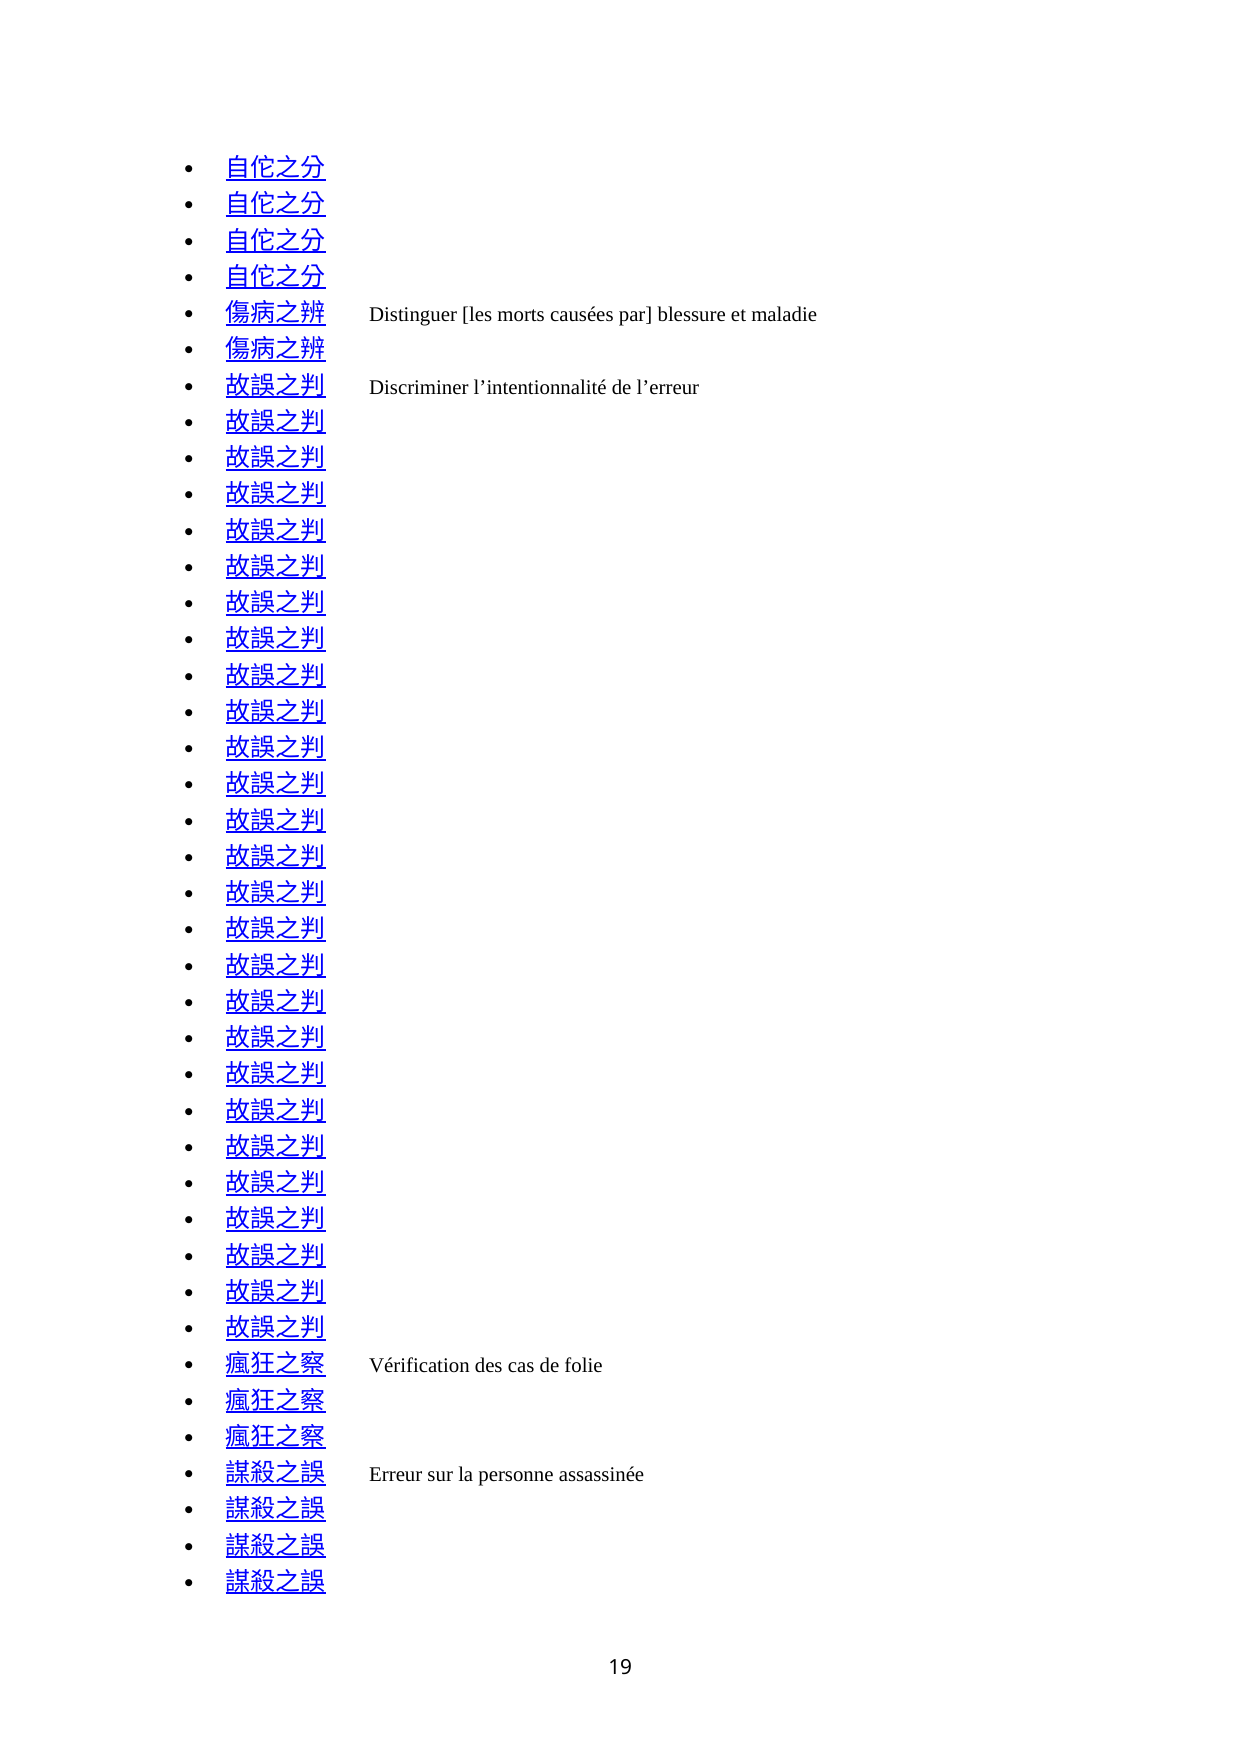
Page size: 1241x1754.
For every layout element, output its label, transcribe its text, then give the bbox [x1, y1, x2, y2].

list 故誤之判 [185, 619, 1093, 655]
list 瘋狂之察 Vérification des cas de folie [185, 1344, 1093, 1380]
list 故誤之判 [185, 945, 1093, 981]
list 傷病之辨 [185, 329, 1093, 365]
list 傷病之辨 Distinguer [les morts causées par] blessure et maladie [185, 293, 1093, 329]
list 故誤之判 [185, 691, 1093, 728]
list 故誤之判 [185, 909, 1093, 945]
list 謀殺之誤 [185, 1525, 1093, 1561]
list 故誤之判 [185, 546, 1093, 583]
list 故誤之判 [185, 1018, 1093, 1054]
list 故誤之判 [185, 401, 1093, 438]
list 故誤之判 [185, 836, 1093, 873]
list 故誤之判 [185, 981, 1093, 1018]
list 故誤之判 [185, 510, 1093, 546]
list 瘋狂之察 [185, 1380, 1093, 1416]
list 瘋狂之察 [185, 1416, 1093, 1453]
list 故誤之判 [185, 1126, 1093, 1163]
list 自佗之分 [185, 256, 1093, 293]
list 故誤之判 [185, 1199, 1093, 1235]
list 故誤之判 Discriminer l’intentionnalité de l’erreur [185, 365, 1093, 401]
list 謀殺之誤 [185, 1489, 1093, 1525]
list 故誤之判 [185, 764, 1093, 800]
list 故誤之判 [185, 1235, 1093, 1271]
list 自佗之分 [185, 184, 1093, 220]
list 謀殺之誤 [185, 1561, 1093, 1598]
list 故誤之判 [185, 800, 1093, 836]
list 故誤之判 [185, 655, 1093, 691]
list 故誤之判 [185, 1090, 1093, 1126]
list 故誤之判 [185, 873, 1093, 909]
list 謀殺之誤 Erreur sur la personne assassinée [185, 1453, 1093, 1489]
list 故誤之判 [185, 474, 1093, 510]
list 故誤之判 [185, 1163, 1093, 1199]
list 故誤之判 [185, 1308, 1093, 1344]
list 故誤之判 [185, 438, 1093, 474]
list 故誤之判 [185, 1271, 1093, 1308]
list 故誤之判 [185, 583, 1093, 619]
list 自佗之分 [185, 220, 1093, 256]
list 自佗之分 [185, 148, 1093, 184]
list 故誤之判 [185, 728, 1093, 764]
list 故誤之判 [185, 1054, 1093, 1090]
